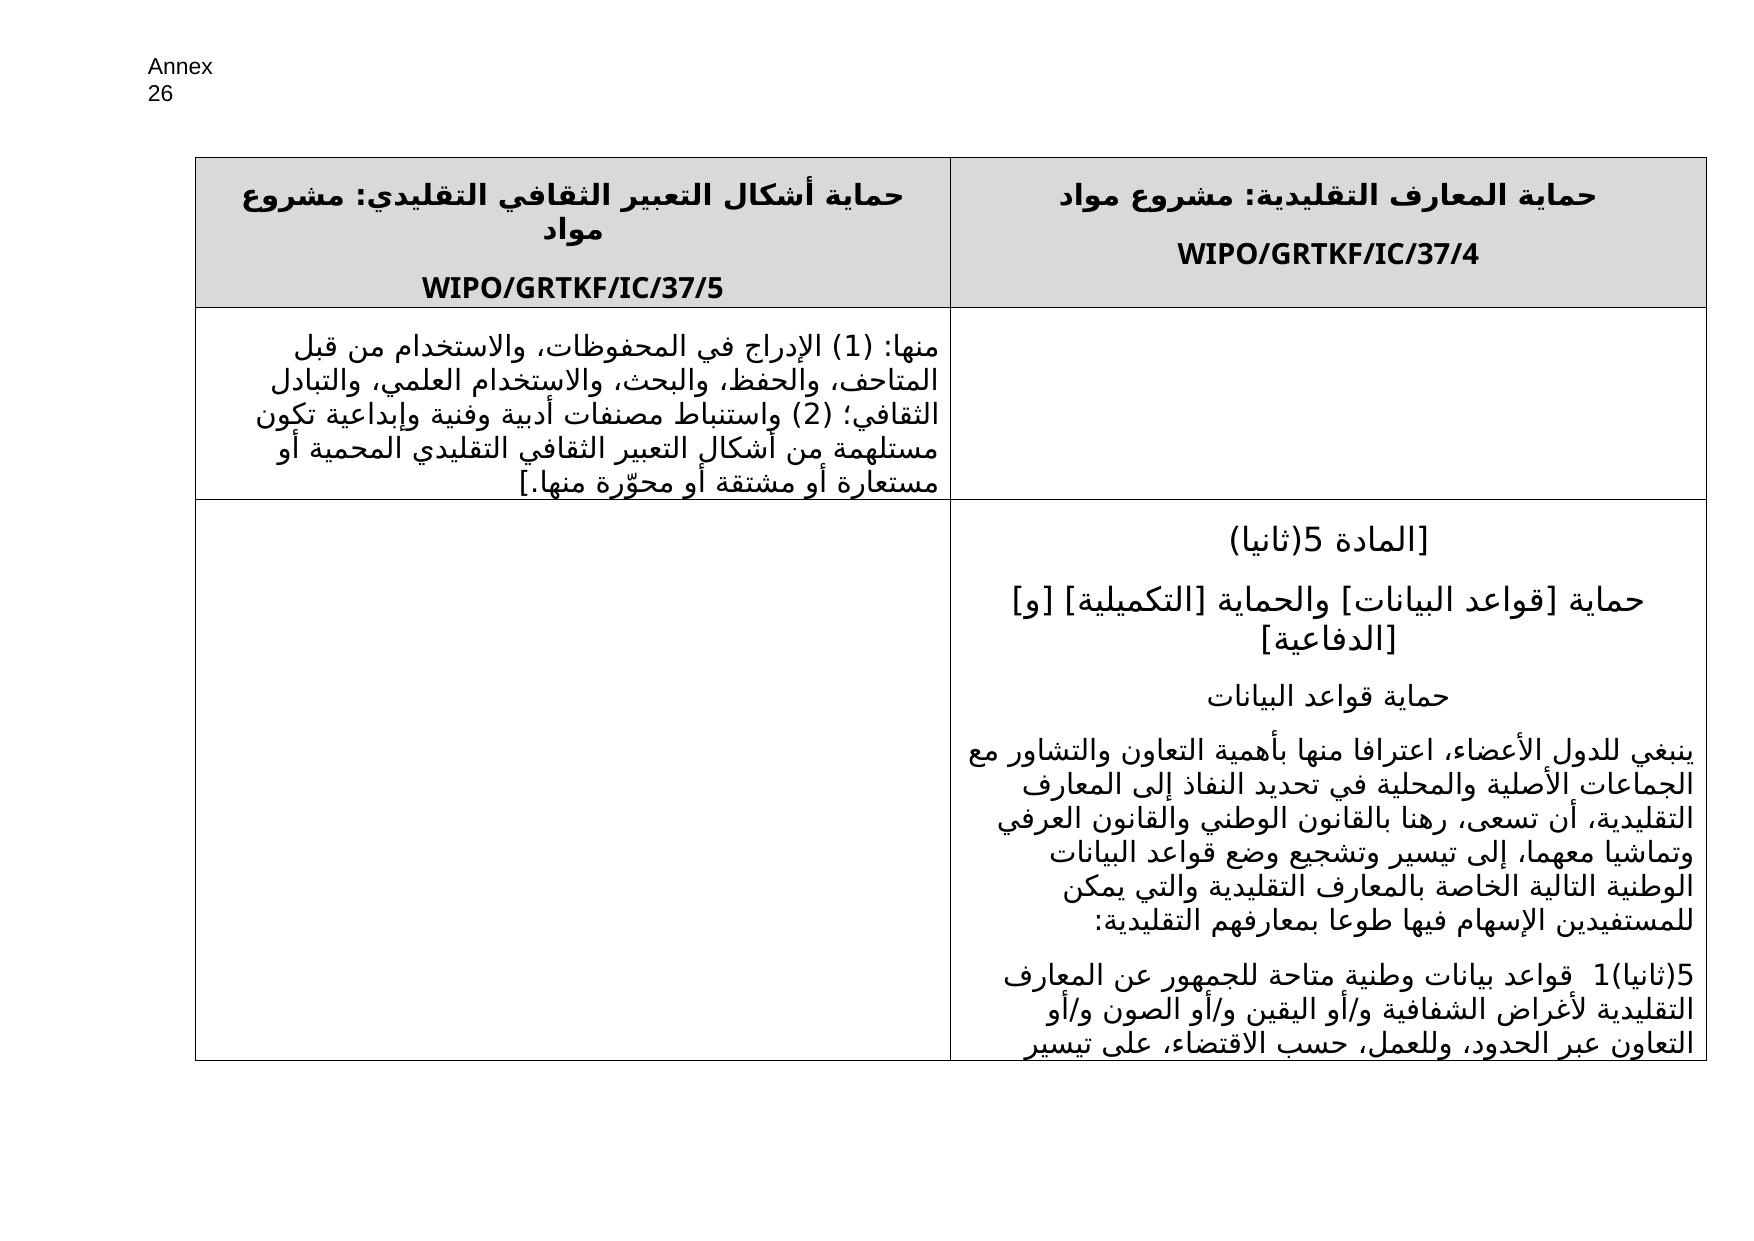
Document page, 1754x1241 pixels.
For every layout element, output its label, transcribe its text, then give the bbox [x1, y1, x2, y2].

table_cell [951, 500, 1706, 1060]
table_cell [951, 308, 1706, 499]
table_header حماية المعارف التقليدية: مشروع مواد WIPO/GRTKF/IC/37/4 [951, 158, 1706, 307]
table_cell [196, 500, 950, 1060]
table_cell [196, 308, 950, 499]
table_header حماية أشكال التعبير الثقافي التقليدي: مشروع مواد WIPO/GRTKF/IC/37/5 [196, 158, 950, 307]
